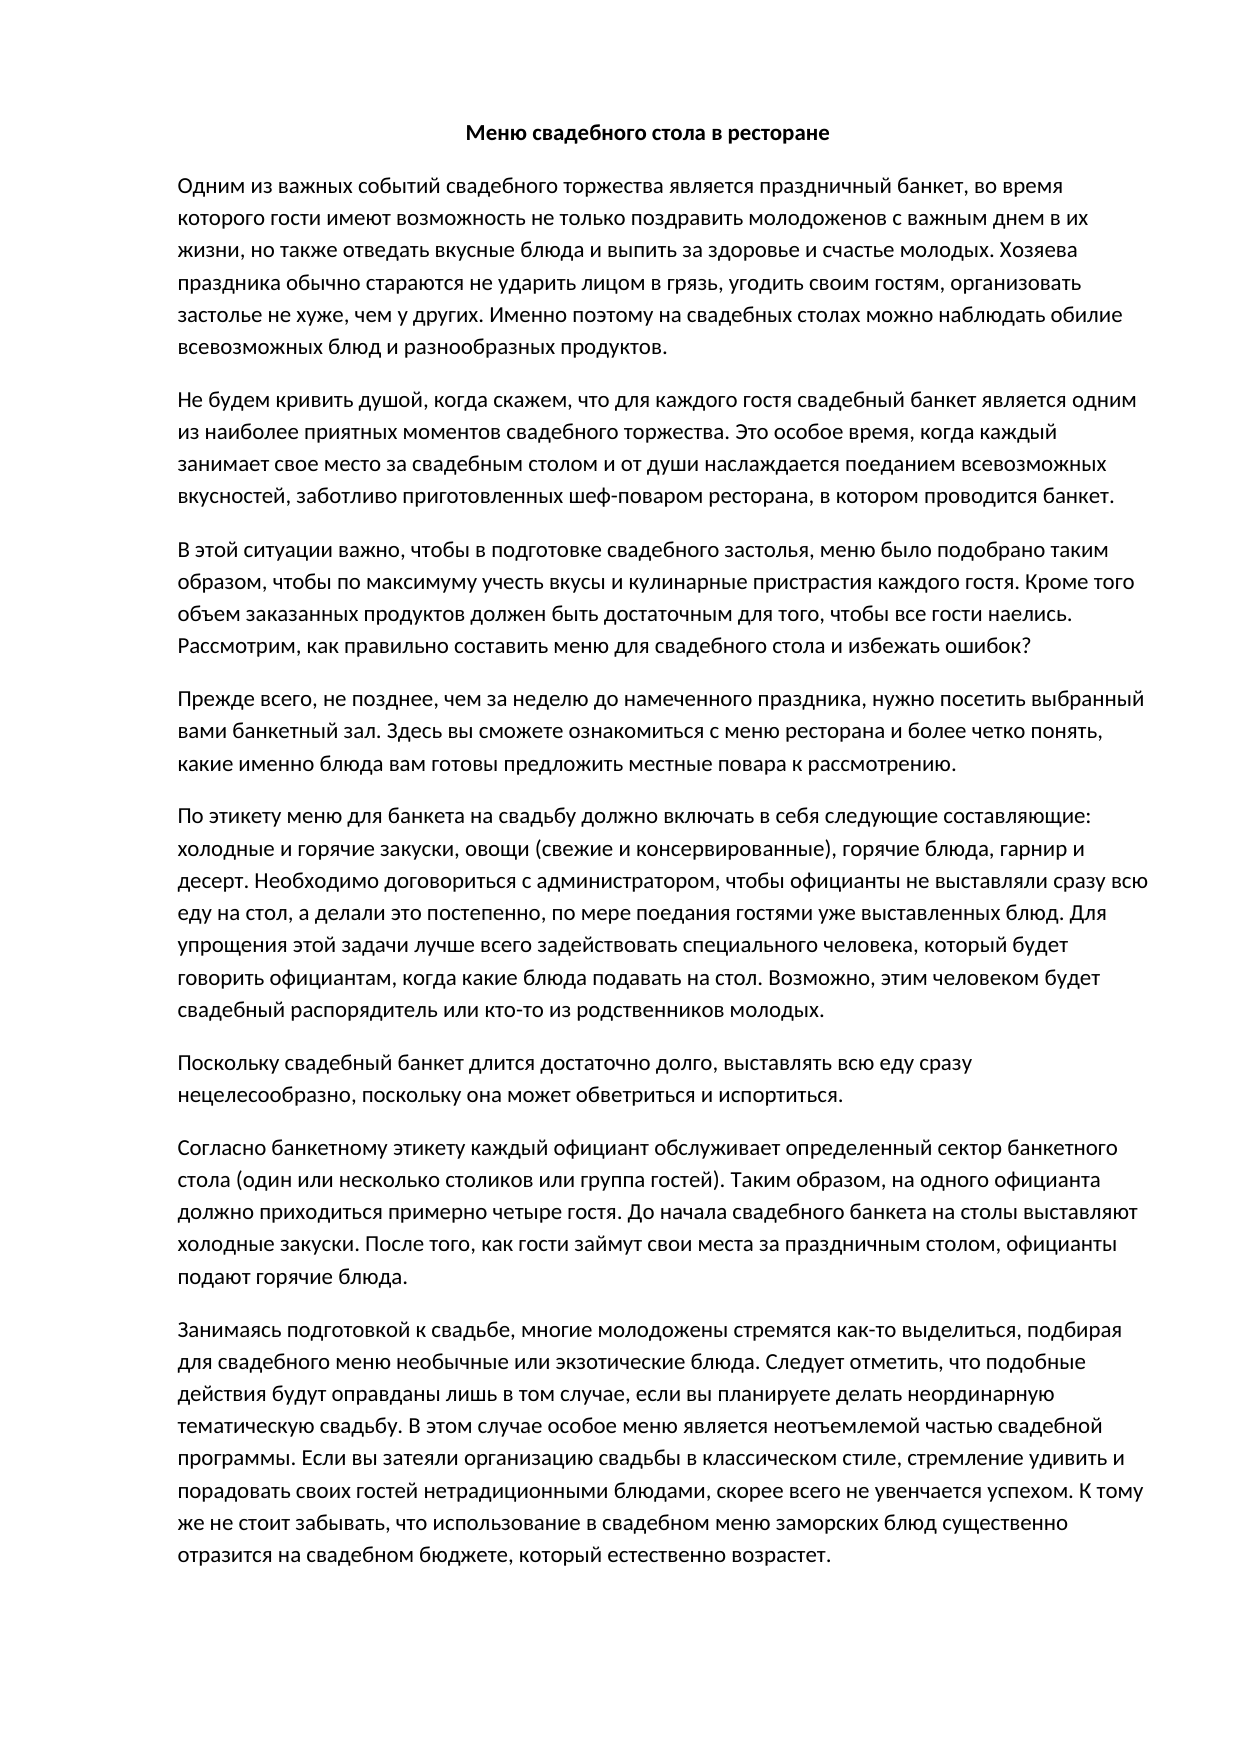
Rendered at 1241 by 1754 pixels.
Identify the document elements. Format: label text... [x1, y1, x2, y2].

text Занимаясь подготовкой к свадьбе, многие молодожены стремятся как-то выделиться, подбирая для свадебного меню необычные или экзотические блюда. Следует отметить, что подобные действия будут оправданы лишь в том случае, если вы планируете делать неординарную тематическую свадьбу. В этом случае особое меню является неотъемлемой частью свадебной программы. Если вы затеяли организацию свадьбы в классическом стиле, стремление удивить и порадовать своих гостей нетрадиционными блюдами, скорее всего не увенчается успехом. К тому же не стоит забывать, что использование в свадебном меню заморских блюд существенно отразится на свадебном бюджете, который естественно возрастет. [177, 1315, 1152, 1568]
text Поскольку свадебный банкет длится достаточно долго, выставлять всю еду сразу нецелесообразно, поскольку она может обветриться и испортиться. [177, 1048, 1152, 1108]
text По этикету меню для банкета на свадьбу должно включать в себя следующие составляющие: холодные и горячие закуски, овощи (свежие и консервированные), горячие блюда, гарнир и десерт. Необходимо договориться с администратором, чтобы официанты не выставляли сразу всю еду на стол, а делали это постепенно, по мере поедания гостями уже выставленных блюд. Для упрощения этой задачи лучше всего задействовать специального человека, который будет говорить официантам, когда какие блюда подавать на стол. Возможно, этим человеком будет свадебный распорядитель или кто-то из родственников молодых. [177, 802, 1152, 1023]
text Меню свадебного стола в ресторане [177, 118, 1152, 146]
text Согласно банкетному этикету каждый официант обслуживает определенный сектор банкетного стола (один или несколько столиков или группа гостей). Таким образом, на одного официанта должно приходиться примерно четыре гостя. До начала свадебного банкета на столы выставляют холодные закуски. После того, как гости займут свои места за праздничным столом, официанты подают горячие блюда. [177, 1133, 1152, 1290]
text Одним из важных событий свадебного торжества является праздничный банкет, во время которого гости имеют возможность не только поздравить молодоженов с важным днем в их жизни, но также отведать вкусные блюда и выпить за здоровье и счастье молодых. Хозяева праздника обычно стараются не ударить лицом в грязь, угодить своим гостям, организовать застолье не хуже, чем у других. Именно поэтому на свадебных столах можно наблюдать обилие всевозможных блюд и разнообразных продуктов. [177, 171, 1152, 360]
text В этой ситуации важно, чтобы в подготовке свадебного застолья, меню было подобрано таким образом, чтобы по максимуму учесть вкусы и кулинарные пристрастия каждого гостя. Кроме того объем заказанных продуктов должен быть достаточным для того, чтобы все гости наелись. Рассмотрим, как правильно составить меню для свадебного стола и избежать ошибок? [177, 535, 1152, 659]
text Прежде всего, не позднее, чем за неделю до намеченного праздника, нужно посетить выбранный вами банкетный зал. Здесь вы сможете ознакомиться с меню ресторана и более четко понять, какие именно блюда вам готовы предложить местные повара к рассмотрению. [177, 684, 1152, 777]
text Не будем кривить душой, когда скажем, что для каждого гостя свадебный банкет является одним из наиболее приятных моментов свадебного торжества. Это особое время, когда каждый занимает свое место за свадебным столом и от души наслаждается поеданием всевозможных вкусностей, заботливо приготовленных шеф-поваром ресторана, в котором проводится банкет. [177, 385, 1152, 510]
